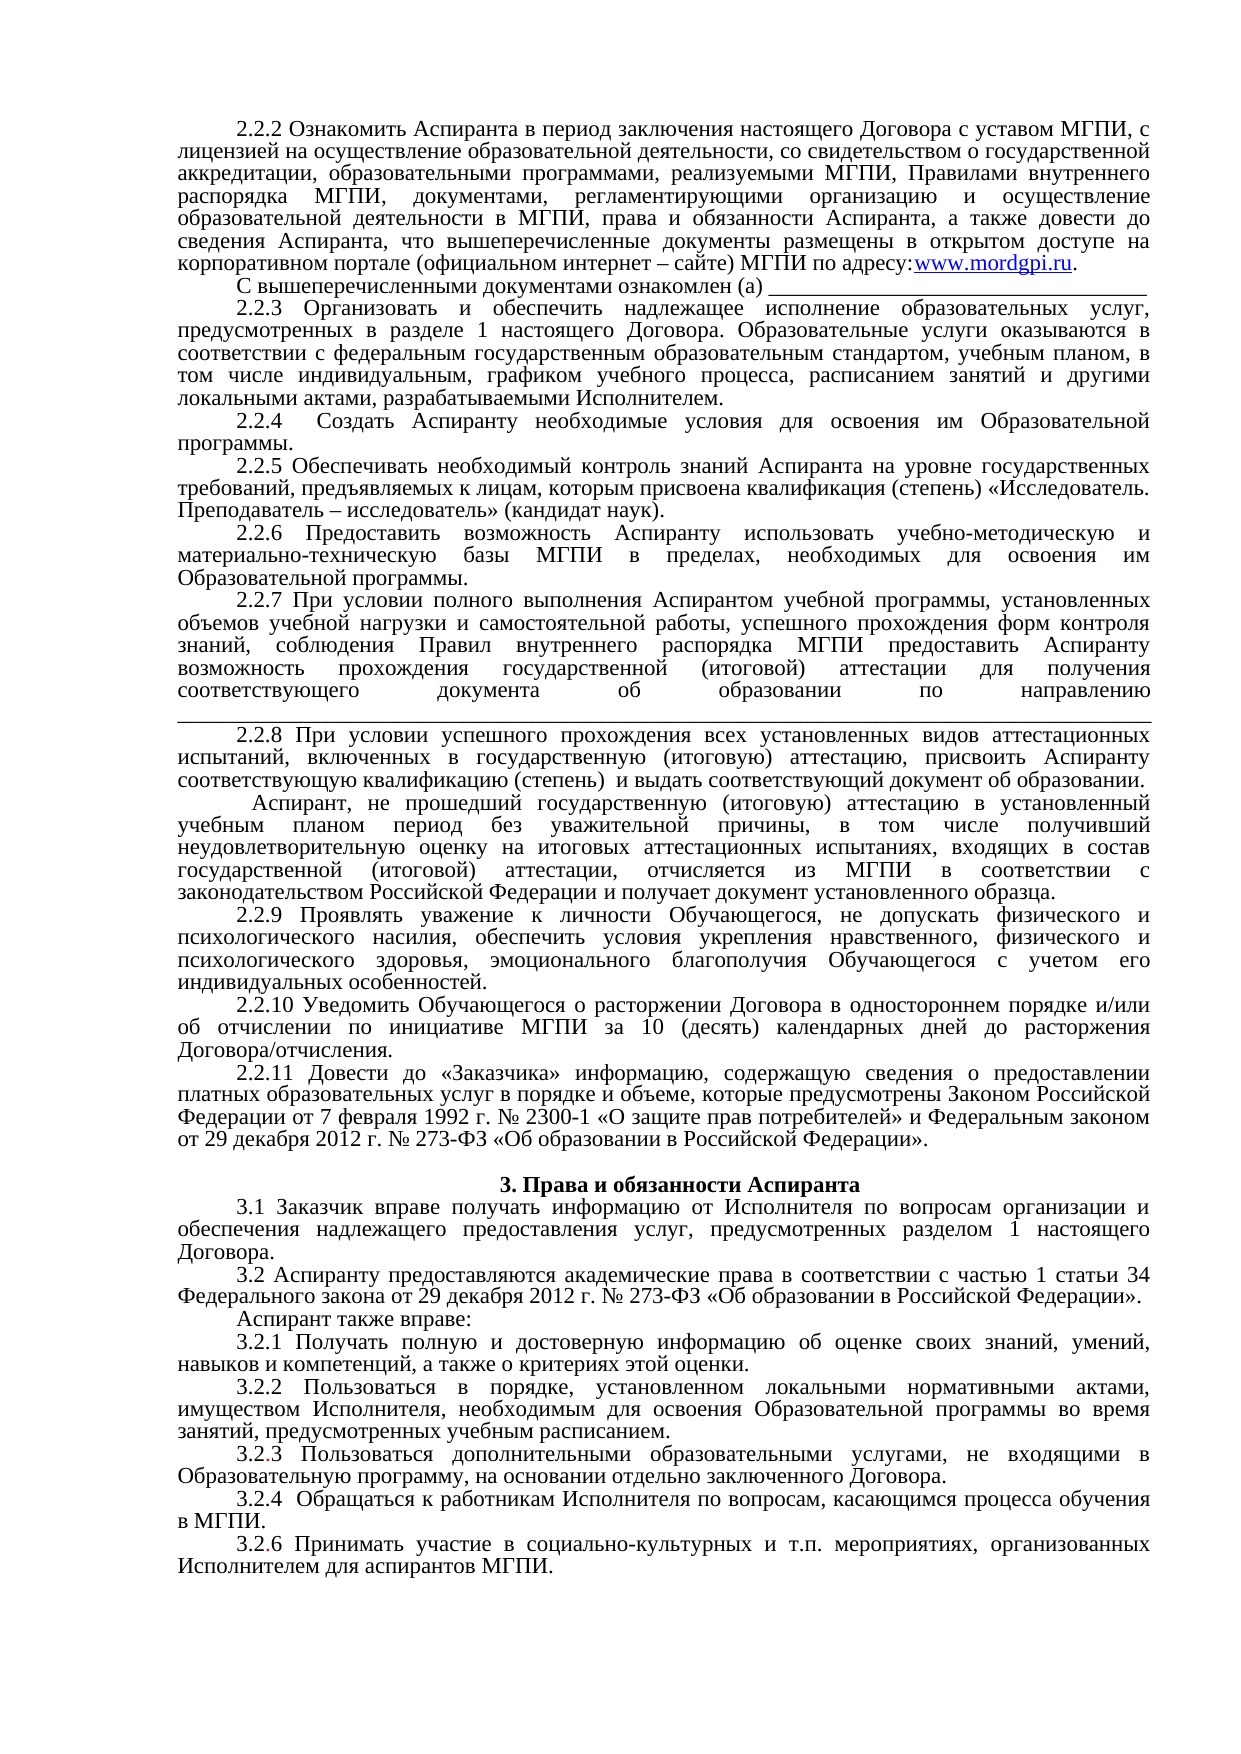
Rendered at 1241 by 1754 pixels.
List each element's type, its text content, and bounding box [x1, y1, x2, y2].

text 2.2.10 Уведомить Обучающегося о расторжении Договора в одностороннем порядке и/или об отчислении по инициативе МГПИ за 10 (десять) календарных дней до расторжения Договора/отчисления. [177, 994, 1152, 1062]
text 2.2.11 Довести до «Заказчика» информацию, содержащую сведения о предоставлении платных образовательных услуг в порядке и объеме, которые предусмотрены Законом Российской Федерации от 7 февраля 1992 г. № 2300-1 «О защите прав потребителей» и Федеральным законом от 29 декабря 2012 г. № 273-ФЗ «Об образовании в Российской Федерации». [177, 1062, 1152, 1152]
text 3.2.1 Получать полную и достоверную информацию об оценке своих знаний, умений, навыков и компетенций, а также о критериях этой оценки. [177, 1331, 1152, 1376]
text Аспирант также вправе: [177, 1309, 1152, 1331]
text 3.2 Аспиранту предоставляются академические права в соответствии с частью 1 статьи 34 Федерального закона от 29 декабря 2012 г. № 273-ФЗ «Об образовании в Российской Федерации». [177, 1264, 1152, 1309]
text 3. Права и обязанности Аспиранта [177, 1174, 1152, 1197]
text 3.2.6 Принимать участие в социально-культурных и т.п. мероприятиях, организованных Исполнителем для аспирантов МГПИ. [177, 1533, 1152, 1578]
text 2.2.5 Обеспечивать необходимый контроль знаний Аспиранта на уровне государственных требований, предъявляемых к лицам, которым присвоена квалификация (степень) «Исследователь. Преподаватель – исследователь» (кандидат наук). [177, 455, 1152, 523]
text 3.1 Заказчик вправе получать информацию от Исполнителя по вопросам организации и обеспечения надлежащего предоставления услуг, предусмотренных разделом 1 настоящего Договора. [177, 1197, 1152, 1264]
text 2.2.4 Создать Аспиранту необходимые условия для освоения им Образовательной программы. [177, 410, 1152, 455]
text Аспирант, не прошедший государственную (итоговую) аттестацию в установленный учебным планом период без уважительной причины, в том числе получивший неудовлетворительную оценку на итоговых аттестационных испытаниях, входящих в состав государственной (итоговой) аттестации, отчисляется из МГПИ в соответствии с законодательством Российской Федерации и получает документ установленного образца. [177, 792, 1152, 905]
text 2.2.7 При условии полного выполнения Аспирантом учебной программы, установленных объемов учебной нагрузки и самостоятельной работы, успешного прохождения форм контроля знаний, соблюдения Правил внутреннего распорядка МГПИ предоставить Аспиранту возможность прохождения государственной (итоговой) аттестации для получения соответствующего документа об образовании по направлению _____________________________________________________________________________________ [177, 590, 1152, 722]
text 3.2.3 Пользоваться дополнительными образовательными услугами, не входящими в Образовательную программу, на основании отдельно заключенного Договора. [177, 1444, 1152, 1488]
text 2.2.9 Проявлять уважение к личности Обучающегося, не допускать физического и психологического насилия, обеспечить условия укрепления нравственного, физического и психологического здоровья, эмоционального благополучия Обучающегося с учетом его индивидуальных особенностей. [177, 905, 1152, 994]
text С вышеперечисленными документами ознакомлен (а) _________________________________ [177, 276, 1152, 298]
text 3.2.2 Пользоваться в порядке, установленном локальными нормативными актами, имуществом Исполнителя, необходимым для освоения Образовательной программы во время занятий, предусмотренных учебным расписанием. [177, 1376, 1152, 1444]
text 2.2.2 Ознакомить Аспиранта в период заключения настоящего Договора с уставом МГПИ, с лицензией на осуществление образовательной деятельности, со свидетельством о государственной аккредитации, образовательными программами, реализуемыми МГПИ, Правилами внутреннего распорядка МГПИ, документами, регламентирующими организацию и осуществление образовательной деятельности в МГПИ, права и обязанности Аспиранта, а также довести до сведения Аспиранта, что вышеперечисленные документы размещены в открытом доступе на корпоративном портале (официальном интернет – сайте) МГПИ по адресу:www.mordgpi.ru. [177, 118, 1152, 276]
text 3.2.4 Обращаться к работникам Исполнителя по вопросам, касающимся процесса обучения в МГПИ. [177, 1488, 1152, 1533]
text 2.2.6 Предоставить возможность Аспиранту использовать учебно-методическую и материально-техническую базы МГПИ в пределах, необходимых для освоения им Образовательной программы. [177, 523, 1152, 590]
text 2.2.3 Организовать и обеспечить надлежащее исполнение образовательных услуг, предусмотренных в разделе 1 настоящего Договора. Образовательные услуги оказываются в соответствии с федеральным государственным образовательным стандартом, учебным планом, в том числе индивидуальным, графиком учебного процесса, расписанием занятий и другими локальными актами, разрабатываемыми Исполнителем. [177, 298, 1152, 410]
text 2.2.8 При условии успешного прохождения всех установленных видов аттестационных испытаний, включенных в государственную (итоговую) аттестацию, присвоить Аспиранту соответствующую квалификацию (степень) и выдать соответствующий документ об образовании. [177, 725, 1152, 792]
